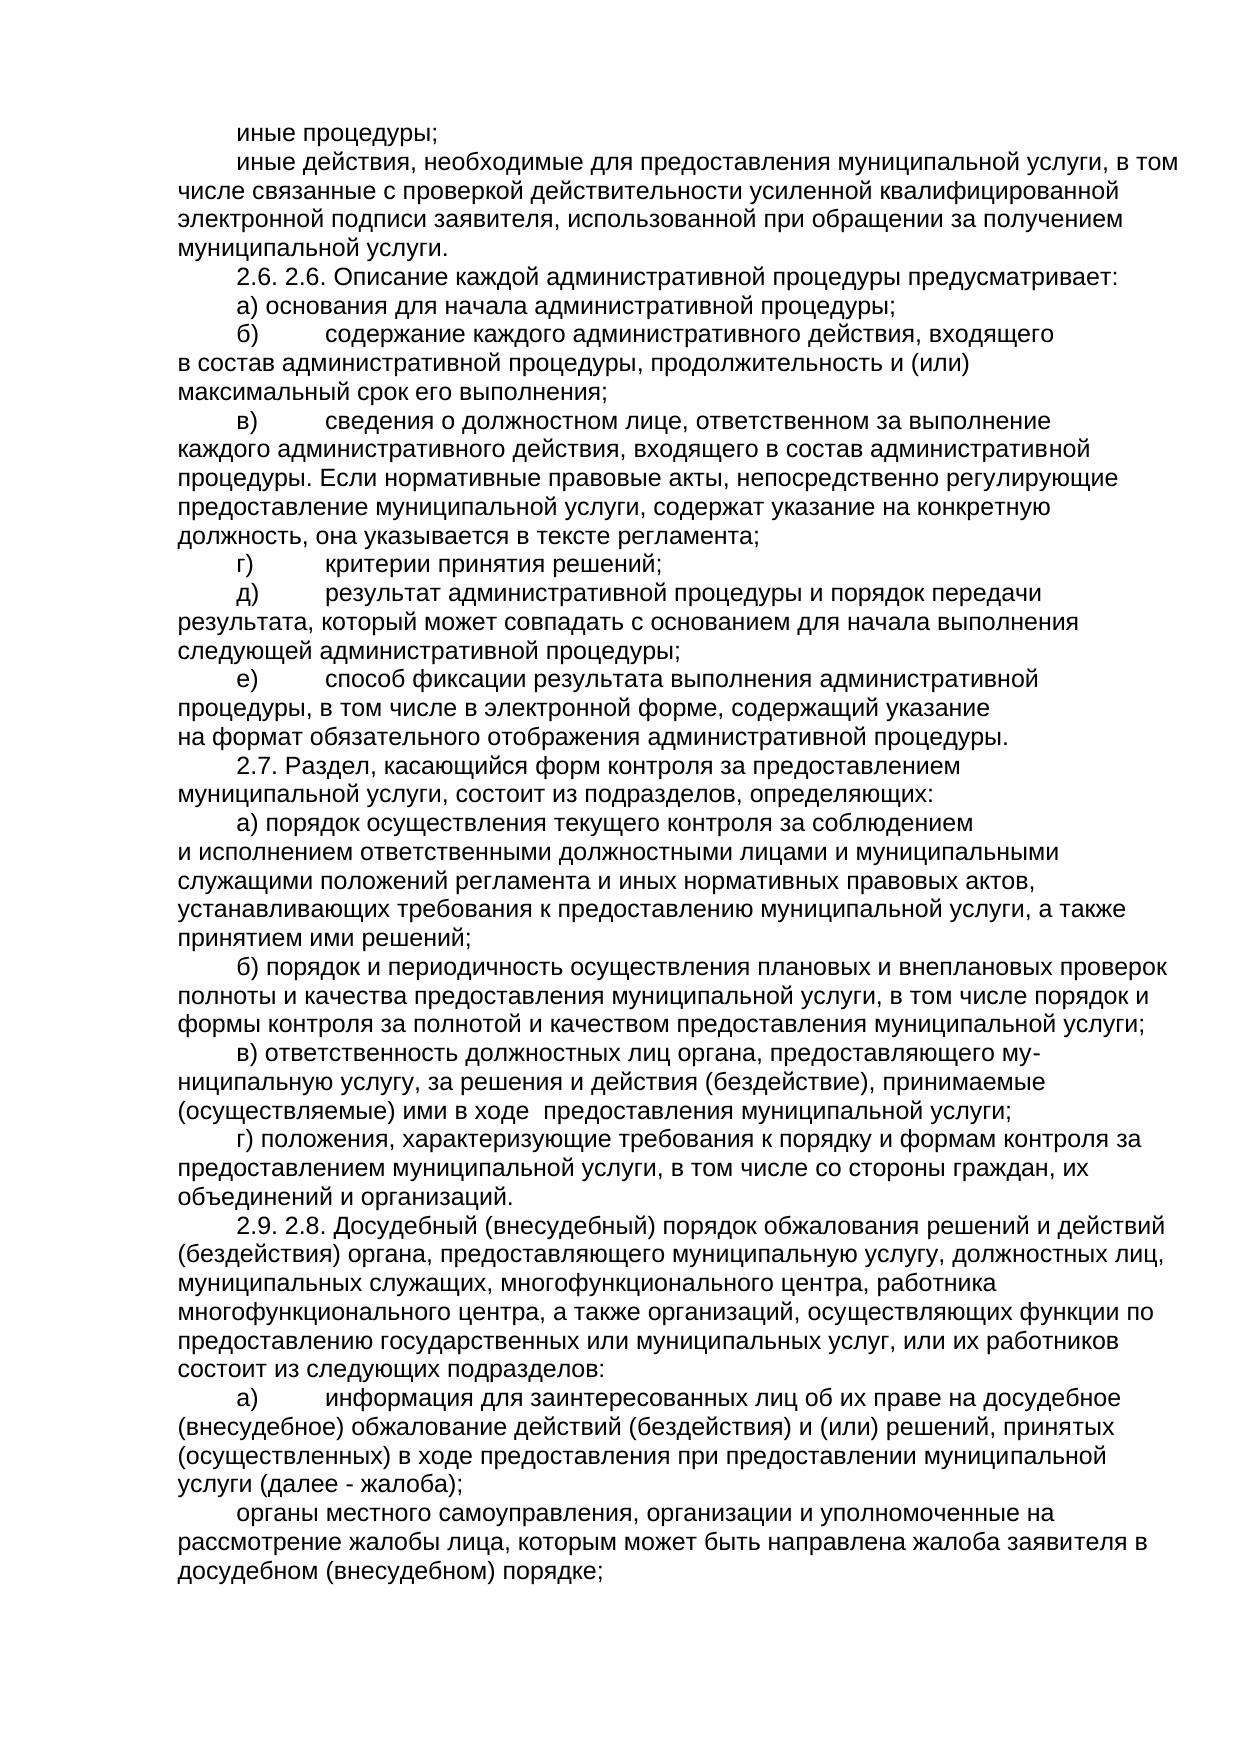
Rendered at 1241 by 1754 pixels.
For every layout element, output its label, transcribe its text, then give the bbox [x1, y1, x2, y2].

text е) способ фиксации результата выполнения административной процедуры, в том числе в электронной форме, содержащий указание на формат обязательного отображения административной процедуры. [177, 664, 1181, 751]
text 2.6. 2.6. Описание каждой административной процедуры предусматривает: [177, 262, 1181, 291]
text а) информация для заинтересованных лиц об их праве на досудебное (внесудебное) обжалование действий (бездействия) и (или) решений, принятых (осуществленных) в ходе предоставления при предоставлении муниципальной услуги (далее - жалоба); [177, 1383, 1181, 1498]
text 2.7. Раздел, касающийся форм контроля за предоставлением муниципальной услуги, состоит из подразделов, определяющих: [177, 751, 1181, 808]
text иные действия, необходимые для предоставления муниципальной услуги, в том числе связанные с проверкой действительности усиленной квалифицированной электронной подписи заявителя, использованной при обращении за получением муниципальной услуги. [177, 147, 1181, 262]
text иные процедуры; [177, 118, 1181, 147]
text а) основания для начала административной процедуры; [177, 291, 1181, 319]
text д) результат административной процедуры и порядок передачи результата, который может совпадать с основанием для начала выполнения следующей административной процедуры; [177, 578, 1181, 664]
text г) критерии принятия решений; [177, 549, 1181, 578]
text органы местного самоуправления, организации и уполномоченные на рассмотрение жалобы лица, которым может быть направлена жалоба заявителя в досудебном (внесудебном) порядке; [177, 1498, 1181, 1584]
text в) ответственность должностных лиц органа, предоставляющего муниципальную услугу, за решения и действия (бездействие), принимаемые (осуществляемые) ими в ходе предоставления муниципальной услуги; [177, 1038, 1181, 1124]
text г) положения, характеризующие требования к порядку и формам контроля за предоставлением муниципальной услуги, в том числе со стороны граждан, их объединений и организаций. [177, 1124, 1181, 1211]
text б) порядок и периодичность осуществления плановых и внеплановых проверок полноты и качества предоставления муниципальной услуги, в том числе порядок и формы контроля за полнотой и качеством предоставления муниципальной услуги; [177, 952, 1181, 1038]
text а) порядок осуществления текущего контроля за соблюдением и исполнением ответственными должностными лицами и муниципальными служащими положений регламента и иных нормативных правовых актов, устанавливающих требования к предоставлению муниципальной услуги, а также принятием ими решений; [177, 808, 1181, 952]
text 2.9. 2.8. Досудебный (внесудебный) порядок обжалования решений и действий (бездействия) органа, предоставляющего муниципальную услугу, должностных лиц, муниципальных служащих, многофункционального центра, работника многофункционального центра, а также организаций, осуществляющих функции по предоставлению государственных или муниципальных услуг, или их работников состоит из следующих подразделов: [177, 1211, 1181, 1383]
text б) содержание каждого административного действия, входящего в состав административной процедуры, продолжительность и (или) максимальный срок его выполнения; [177, 319, 1181, 406]
text в) сведения о должностном лице, ответственном за выполнение каждого административного действия, входящего в состав административной процедуры. Если нормативные правовые акты, непосредственно регулирующие предоставление муниципальной услуги, содержат указание на конкретную должность, она указывается в тексте регламента; [177, 406, 1181, 549]
